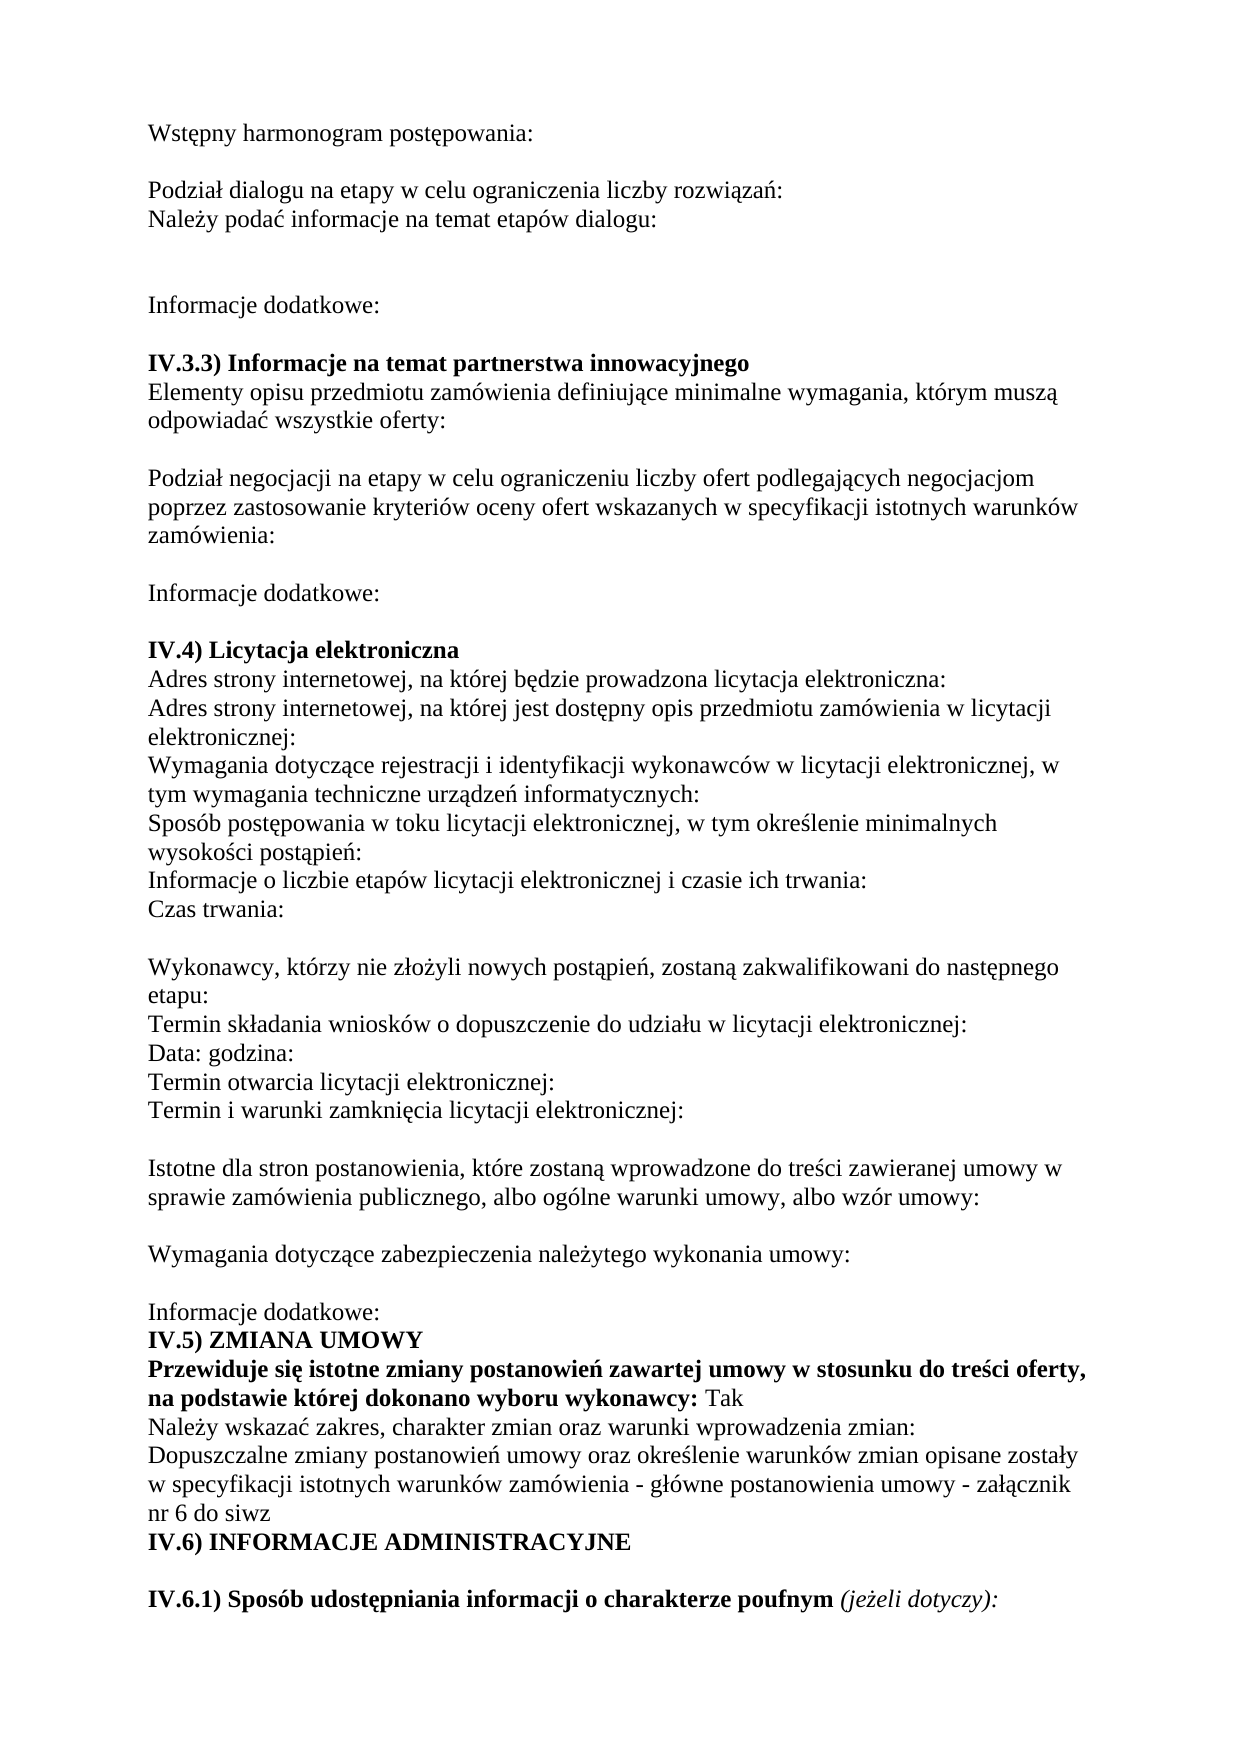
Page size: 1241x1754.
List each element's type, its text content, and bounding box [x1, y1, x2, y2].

text Informacje dodatkowe: [148, 1268, 1092, 1326]
text Istotne dla stron postanowienia, które zostaną wprowadzone do treści zawieranej umowy w sprawie zamówienia publicznego, albo ogólne warunki umowy, albo wzór umowy: [148, 1124, 1092, 1211]
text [148, 118, 1092, 693]
text Czas trwania: Wykonawcy, którzy nie złożyli nowych postąpień, zostaną zakwalifikowani do następnego etapu: [148, 894, 1092, 1009]
text Informacje o liczbie etapów licytacji elektronicznej i czasie ich trwania: [148, 866, 1092, 894]
text Wymagania dotyczące rejestracji i identyfikacji wykonawców w licytacji elektronicznej, w tym wymagania techniczne urządzeń informatycznych: [148, 751, 1092, 808]
text Termin składania wniosków o dopuszczenie do udziału w licytacji elektronicznej: Data: godzina: Termin otwarcia licytacji elektronicznej: [148, 1009, 1092, 1096]
text Sposób postępowania w toku licytacji elektronicznej, w tym określenie minimalnych wysokości postąpień: [148, 808, 1092, 866]
text Adres strony internetowej, na której jest dostępny opis przedmiotu zamówienia w licytacji elektronicznej: [148, 693, 1092, 751]
text Termin i warunki zamknięcia licytacji elektronicznej: [148, 1096, 1092, 1124]
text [148, 1326, 1092, 1613]
text Wymagania dotyczące zabezpieczenia należytego wykonania umowy: [148, 1211, 1092, 1268]
